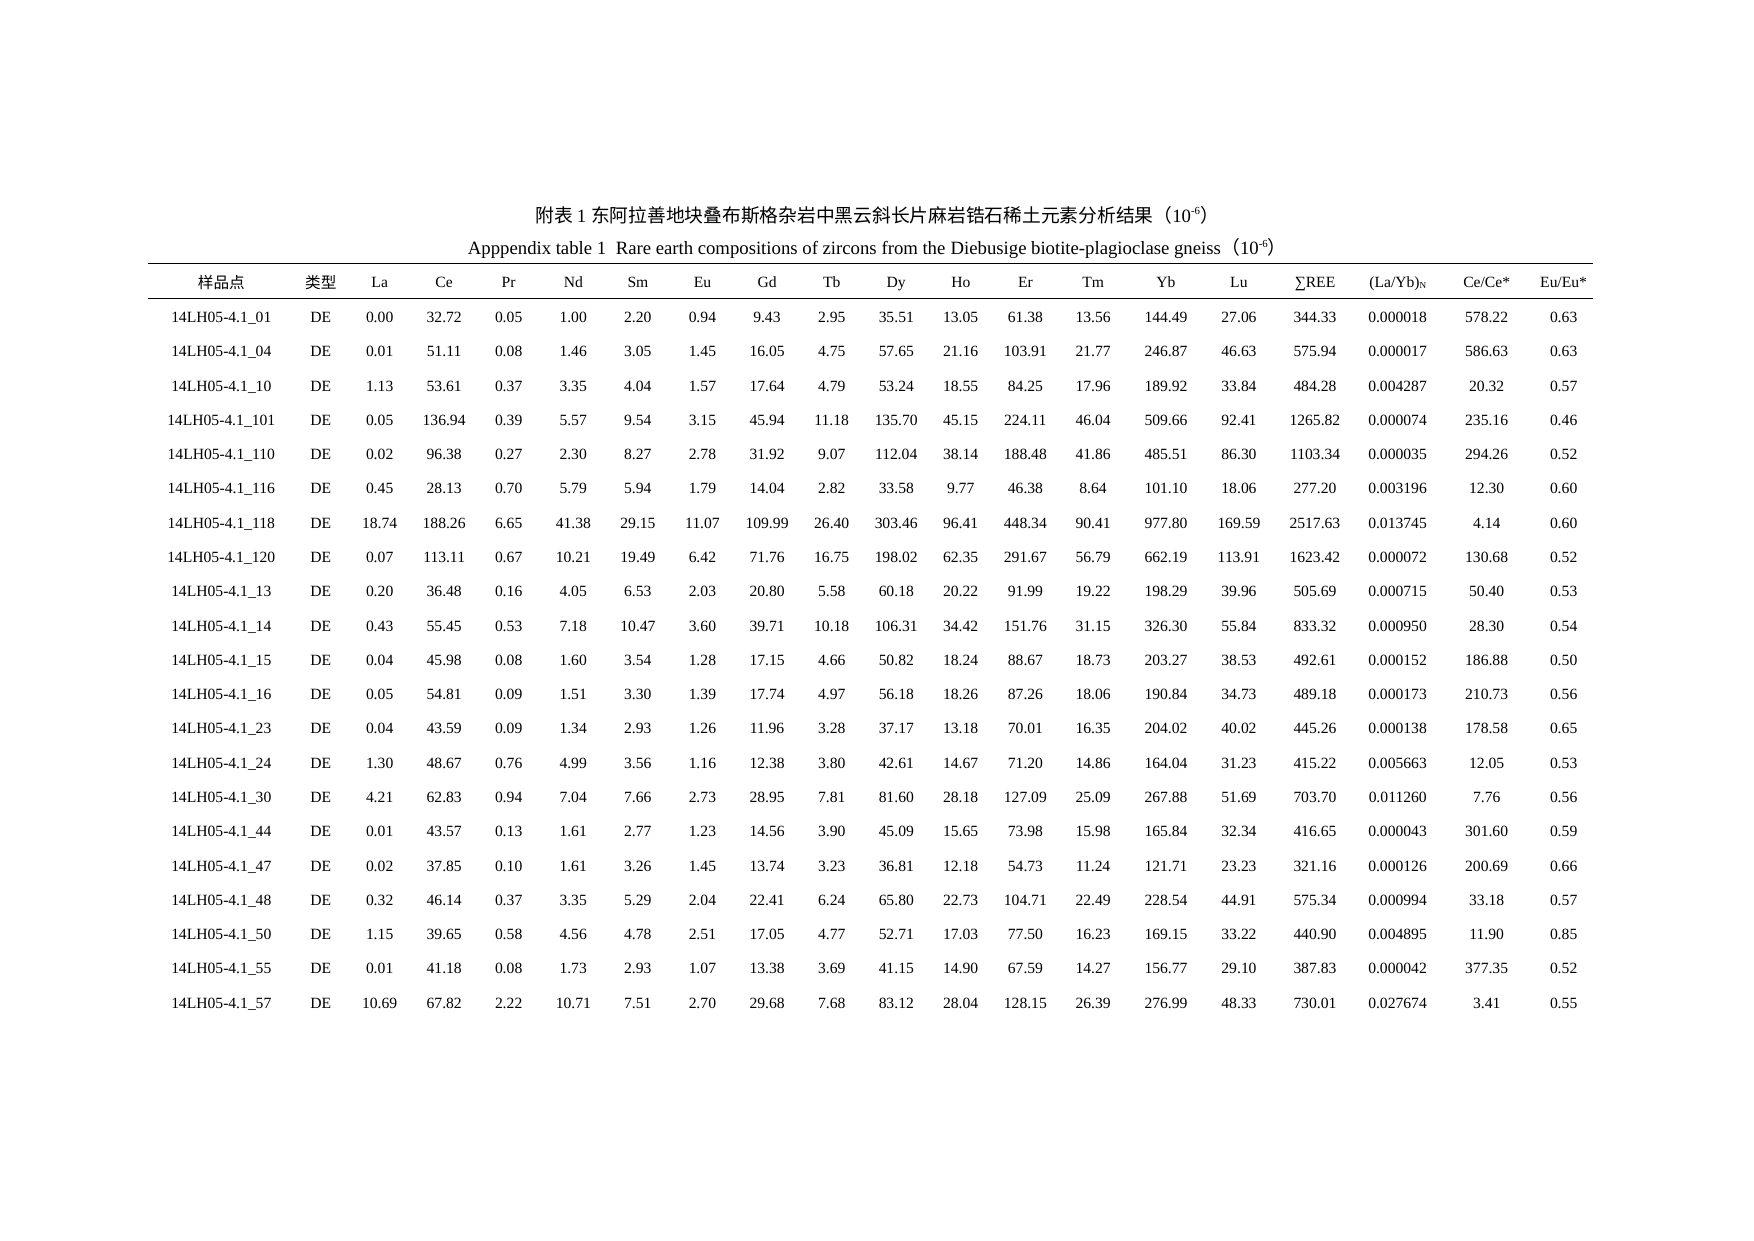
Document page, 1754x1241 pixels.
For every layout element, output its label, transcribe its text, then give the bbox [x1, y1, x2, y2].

table_header 类型 [294, 264, 347, 298]
table_cell 41.18 [412, 950, 476, 984]
table_cell 267.88 [1128, 779, 1203, 813]
table_cell 0.04 [347, 642, 412, 676]
table_cell 28.18 [928, 779, 993, 813]
table_cell 46.38 [993, 470, 1057, 504]
table_cell 34.73 [1203, 676, 1274, 710]
table_cell 13.38 [735, 950, 799, 984]
table_cell 23.23 [1203, 847, 1274, 882]
table_cell 31.23 [1203, 745, 1274, 779]
table_cell 17.96 [1058, 368, 1128, 402]
table_cell 4.75 [799, 333, 864, 367]
table_header 样品点 [148, 264, 294, 298]
table_cell 0.10 [476, 847, 541, 882]
table_cell 492.61 [1274, 642, 1355, 676]
table_cell DE [294, 333, 347, 367]
table_cell DE [294, 813, 347, 847]
table_cell 106.31 [864, 608, 928, 642]
table_cell 3.60 [670, 608, 734, 642]
table_cell 11.96 [735, 710, 799, 744]
table_cell 18.24 [928, 642, 993, 676]
table_cell 1.26 [670, 710, 734, 744]
table_cell DE [294, 402, 347, 436]
table_header La [347, 264, 412, 298]
table_cell 228.54 [1128, 882, 1203, 916]
table_cell 321.16 [1274, 847, 1355, 882]
table_cell 103.91 [993, 333, 1057, 367]
table_cell 41.38 [541, 505, 605, 539]
table_cell 51.11 [412, 333, 476, 367]
table_cell 17.74 [735, 676, 799, 710]
table_cell 53.24 [864, 368, 928, 402]
table_cell 91.99 [993, 573, 1057, 607]
table_cell 301.60 [1440, 813, 1533, 847]
table_cell 7.04 [541, 779, 605, 813]
table_cell 46.04 [1058, 402, 1128, 436]
table_cell 445.26 [1274, 710, 1355, 744]
table_cell 36.48 [412, 573, 476, 607]
table_cell 9.07 [799, 436, 864, 470]
table_cell 2.77 [605, 813, 670, 847]
table_cell 11.18 [799, 402, 864, 436]
table_cell 0.63 [1533, 299, 1593, 333]
table_cell 11.24 [1058, 847, 1128, 882]
table_cell 56.79 [1058, 539, 1128, 573]
table_cell 2.22 [476, 984, 541, 1019]
table_cell 0.00 [347, 299, 412, 333]
table_cell 276.99 [1128, 984, 1203, 1019]
table_cell 109.99 [735, 505, 799, 539]
table_cell 9.54 [605, 402, 670, 436]
table_cell 2.93 [605, 950, 670, 984]
table_cell 485.51 [1128, 436, 1203, 470]
table_cell 16.35 [1058, 710, 1128, 744]
table_cell 136.94 [412, 402, 476, 436]
table_cell 14LH05-4.1_16 [148, 676, 294, 710]
table_cell 0.004287 [1355, 368, 1439, 402]
table_cell 14LH05-4.1_10 [148, 368, 294, 402]
table_cell 16.05 [735, 333, 799, 367]
table_cell 5.94 [605, 470, 670, 504]
table_cell 0.76 [476, 745, 541, 779]
table_cell 0.56 [1533, 676, 1593, 710]
table_cell 7.66 [605, 779, 670, 813]
table_cell 33.84 [1203, 368, 1274, 402]
table_cell 67.59 [993, 950, 1057, 984]
table_cell 0.011260 [1355, 779, 1439, 813]
table_cell 0.13 [476, 813, 541, 847]
table_header Tm [1058, 264, 1128, 298]
table_cell 0.000018 [1355, 299, 1439, 333]
table_cell 46.14 [412, 882, 476, 916]
table_cell 50.40 [1440, 573, 1533, 607]
table_cell DE [294, 882, 347, 916]
table_cell 0.53 [1533, 745, 1593, 779]
table_cell 200.69 [1440, 847, 1533, 882]
table_cell 16.23 [1058, 916, 1128, 950]
table_cell 0.000017 [1355, 333, 1439, 367]
table_cell 1.45 [670, 333, 734, 367]
table_cell 28.95 [735, 779, 799, 813]
table_cell 43.57 [412, 813, 476, 847]
table_cell 204.02 [1128, 710, 1203, 744]
table_cell 16.75 [799, 539, 864, 573]
table_cell 53.61 [412, 368, 476, 402]
table_cell 0.08 [476, 950, 541, 984]
table_cell 0.32 [347, 882, 412, 916]
table_cell 1.61 [541, 813, 605, 847]
table_cell 28.30 [1440, 608, 1533, 642]
table_cell DE [294, 505, 347, 539]
table_cell 415.22 [1274, 745, 1355, 779]
table_cell 10.21 [541, 539, 605, 573]
table_cell 3.80 [799, 745, 864, 779]
table_cell 14LH05-4.1_04 [148, 333, 294, 367]
table_cell 33.58 [864, 470, 928, 504]
table_cell 0.08 [476, 642, 541, 676]
table_cell 0.000173 [1355, 676, 1439, 710]
table_cell 128.15 [993, 984, 1057, 1019]
table_cell 60.18 [864, 573, 928, 607]
table_cell 48.67 [412, 745, 476, 779]
table_cell 2.03 [670, 573, 734, 607]
table_cell 0.39 [476, 402, 541, 436]
table_cell 71.20 [993, 745, 1057, 779]
table_cell 29.10 [1203, 950, 1274, 984]
table_cell 3.90 [799, 813, 864, 847]
table_cell 303.46 [864, 505, 928, 539]
table_cell 0.50 [1533, 642, 1593, 676]
table_cell 21.77 [1058, 333, 1128, 367]
table_cell 26.39 [1058, 984, 1128, 1019]
table_cell 0.000074 [1355, 402, 1439, 436]
table_cell DE [294, 984, 347, 1019]
table_cell 50.82 [864, 642, 928, 676]
table_cell 54.73 [993, 847, 1057, 882]
table_cell 0.65 [1533, 710, 1593, 744]
table_cell 0.67 [476, 539, 541, 573]
table_cell 61.38 [993, 299, 1057, 333]
table_cell 2.70 [670, 984, 734, 1019]
table_cell 169.15 [1128, 916, 1203, 950]
table_cell 0.20 [347, 573, 412, 607]
table_cell 14LH05-4.1_44 [148, 813, 294, 847]
table_cell 224.11 [993, 402, 1057, 436]
table_cell 6.42 [670, 539, 734, 573]
table_cell 1265.82 [1274, 402, 1355, 436]
table_cell 17.15 [735, 642, 799, 676]
table_cell 7.51 [605, 984, 670, 1019]
table_cell 2.82 [799, 470, 864, 504]
table_cell 31.15 [1058, 608, 1128, 642]
table_cell 14LH05-4.1_55 [148, 950, 294, 984]
table_header Eu [670, 264, 734, 298]
table_cell 5.58 [799, 573, 864, 607]
table_cell 277.20 [1274, 470, 1355, 504]
table_cell 2.30 [541, 436, 605, 470]
table_cell 25.09 [1058, 779, 1128, 813]
table_cell 45.98 [412, 642, 476, 676]
table_header Er [993, 264, 1057, 298]
table_header Nd [541, 264, 605, 298]
table_cell 6.53 [605, 573, 670, 607]
table_cell 178.58 [1440, 710, 1533, 744]
table_cell 18.74 [347, 505, 412, 539]
table_cell 0.54 [1533, 608, 1593, 642]
table_cell 27.06 [1203, 299, 1274, 333]
table_header Dy [864, 264, 928, 298]
table_cell 135.70 [864, 402, 928, 436]
table_cell 14LH05-4.1_50 [148, 916, 294, 950]
table_cell 509.66 [1128, 402, 1203, 436]
table_cell 45.09 [864, 813, 928, 847]
table_cell 2517.63 [1274, 505, 1355, 539]
table_cell 39.96 [1203, 573, 1274, 607]
table_cell 1.23 [670, 813, 734, 847]
table_header ∑REE [1274, 264, 1355, 298]
table_cell 81.60 [864, 779, 928, 813]
table_cell 0.55 [1533, 984, 1593, 1019]
table_cell 1.07 [670, 950, 734, 984]
table_cell 0.37 [476, 368, 541, 402]
table_cell 0.53 [476, 608, 541, 642]
table_cell 7.81 [799, 779, 864, 813]
table_cell 2.73 [670, 779, 734, 813]
table_cell 14LH05-4.1_01 [148, 299, 294, 333]
table_cell 0.70 [476, 470, 541, 504]
table_cell 3.41 [1440, 984, 1533, 1019]
table_cell 0.000072 [1355, 539, 1439, 573]
table_cell 291.67 [993, 539, 1057, 573]
table_cell 0.000152 [1355, 642, 1439, 676]
table_cell 5.79 [541, 470, 605, 504]
table_cell 505.69 [1274, 573, 1355, 607]
table_cell 28.13 [412, 470, 476, 504]
table_cell 130.68 [1440, 539, 1533, 573]
table_cell 18.06 [1058, 676, 1128, 710]
table_cell 0.94 [476, 779, 541, 813]
table_cell 127.09 [993, 779, 1057, 813]
table_cell DE [294, 299, 347, 333]
table_cell 0.37 [476, 882, 541, 916]
table_cell 0.66 [1533, 847, 1593, 882]
table_cell 18.06 [1203, 470, 1274, 504]
table_cell 0.27 [476, 436, 541, 470]
table_cell 32.72 [412, 299, 476, 333]
table_cell 48.33 [1203, 984, 1274, 1019]
table_cell 70.01 [993, 710, 1057, 744]
table_cell 0.000138 [1355, 710, 1439, 744]
table_cell 0.07 [347, 539, 412, 573]
table_cell 7.68 [799, 984, 864, 1019]
table_cell 164.04 [1128, 745, 1203, 779]
table_cell 3.30 [605, 676, 670, 710]
table_cell 7.18 [541, 608, 605, 642]
table_cell 8.64 [1058, 470, 1128, 504]
table_cell 416.65 [1274, 813, 1355, 847]
table_cell 38.53 [1203, 642, 1274, 676]
table_cell 3.26 [605, 847, 670, 882]
table_cell 344.33 [1274, 299, 1355, 333]
table_cell 67.82 [412, 984, 476, 1019]
table_cell 62.83 [412, 779, 476, 813]
table_cell 0.003196 [1355, 470, 1439, 504]
table_cell 169.59 [1203, 505, 1274, 539]
table_cell 2.93 [605, 710, 670, 744]
table_header Eu/Eu* [1533, 264, 1593, 298]
table_cell 121.71 [1128, 847, 1203, 882]
table_cell 6.65 [476, 505, 541, 539]
table_cell 1.61 [541, 847, 605, 882]
table_cell 22.49 [1058, 882, 1128, 916]
table_header Sm [605, 264, 670, 298]
table_cell 2.51 [670, 916, 734, 950]
table_cell DE [294, 950, 347, 984]
table_cell 22.73 [928, 882, 993, 916]
table_cell 2.78 [670, 436, 734, 470]
table_cell 44.91 [1203, 882, 1274, 916]
table_cell 17.05 [735, 916, 799, 950]
table_cell 8.27 [605, 436, 670, 470]
table_cell 18.73 [1058, 642, 1128, 676]
table_cell 0.56 [1533, 779, 1593, 813]
table_cell 101.10 [1128, 470, 1203, 504]
table_cell 36.81 [864, 847, 928, 882]
table_cell 55.45 [412, 608, 476, 642]
table_cell 0.60 [1533, 505, 1593, 539]
table_cell 235.16 [1440, 402, 1533, 436]
table_cell 377.35 [1440, 950, 1533, 984]
table_cell 0.004895 [1355, 916, 1439, 950]
table_cell 977.80 [1128, 505, 1203, 539]
table_cell 1.39 [670, 676, 734, 710]
table_cell 0.57 [1533, 368, 1593, 402]
table_cell 21.16 [928, 333, 993, 367]
table_cell 10.69 [347, 984, 412, 1019]
table_cell 1.16 [670, 745, 734, 779]
table_cell DE [294, 573, 347, 607]
table_cell 0.52 [1533, 950, 1593, 984]
table_cell 41.15 [864, 950, 928, 984]
table_cell 489.18 [1274, 676, 1355, 710]
table_cell 190.84 [1128, 676, 1203, 710]
table_cell 0.05 [347, 676, 412, 710]
table_cell 14LH05-4.1_101 [148, 402, 294, 436]
table_cell 188.26 [412, 505, 476, 539]
table_cell 0.09 [476, 676, 541, 710]
table_cell 1.57 [670, 368, 734, 402]
table_cell 575.34 [1274, 882, 1355, 916]
table_cell 4.04 [605, 368, 670, 402]
table_cell 37.85 [412, 847, 476, 882]
table_cell 14LH05-4.1_14 [148, 608, 294, 642]
table_cell 14LH05-4.1_120 [148, 539, 294, 573]
table_cell 4.56 [541, 916, 605, 950]
table_cell 10.18 [799, 608, 864, 642]
table_cell 3.05 [605, 333, 670, 367]
table_cell 0.52 [1533, 436, 1593, 470]
table_cell 1.79 [670, 470, 734, 504]
table_cell 0.000950 [1355, 608, 1439, 642]
table_cell 198.29 [1128, 573, 1203, 607]
table_cell 0.02 [347, 436, 412, 470]
table_cell 34.42 [928, 608, 993, 642]
table_cell 29.15 [605, 505, 670, 539]
table_cell 0.01 [347, 333, 412, 367]
table_header Tb [799, 264, 864, 298]
table_cell 1.00 [541, 299, 605, 333]
table_cell 189.92 [1128, 368, 1203, 402]
table_cell 14.67 [928, 745, 993, 779]
table_cell 448.34 [993, 505, 1057, 539]
table_cell 0.52 [1533, 539, 1593, 573]
table_cell 92.41 [1203, 402, 1274, 436]
table_cell 13.56 [1058, 299, 1128, 333]
table_cell DE [294, 710, 347, 744]
table_cell DE [294, 779, 347, 813]
table_cell 0.005663 [1355, 745, 1439, 779]
table_cell 38.14 [928, 436, 993, 470]
table_cell 87.26 [993, 676, 1057, 710]
table_cell 1.73 [541, 950, 605, 984]
table_header Pr [476, 264, 541, 298]
table_cell 0.013745 [1355, 505, 1439, 539]
table_cell 37.17 [864, 710, 928, 744]
table_cell 0.000715 [1355, 573, 1439, 607]
table_cell 5.57 [541, 402, 605, 436]
table_cell 0.57 [1533, 882, 1593, 916]
table_cell 14.86 [1058, 745, 1128, 779]
table_cell 484.28 [1274, 368, 1355, 402]
table_cell 0.000126 [1355, 847, 1439, 882]
text 附表1 东阿拉善地块叠布斯格杂岩中黑云斜长片麻岩锆石稀土元素分析结果（10-6） [150, 198, 1604, 230]
table_cell 4.77 [799, 916, 864, 950]
table_cell 29.68 [735, 984, 799, 1019]
table_cell 0.05 [347, 402, 412, 436]
text Apppendix table 1 Rare earth compositions of zircons from the Diebusige biotite-plagioclase gneiss（10-6） [150, 230, 1604, 263]
table_cell 14.27 [1058, 950, 1128, 984]
table_cell 1.15 [347, 916, 412, 950]
table_cell 0.000035 [1355, 436, 1439, 470]
table_header Lu [1203, 264, 1274, 298]
table_cell 71.76 [735, 539, 799, 573]
table_cell 3.35 [541, 882, 605, 916]
table_cell 112.04 [864, 436, 928, 470]
table_cell 12.05 [1440, 745, 1533, 779]
table_cell 18.26 [928, 676, 993, 710]
table_cell 33.22 [1203, 916, 1274, 950]
table_cell 13.05 [928, 299, 993, 333]
table_cell 4.05 [541, 573, 605, 607]
table_cell 42.61 [864, 745, 928, 779]
table_cell 186.88 [1440, 642, 1533, 676]
table_cell 833.32 [1274, 608, 1355, 642]
table_cell 20.32 [1440, 368, 1533, 402]
table_cell 56.18 [864, 676, 928, 710]
table_cell 15.65 [928, 813, 993, 847]
table_cell 84.25 [993, 368, 1057, 402]
table_cell 210.73 [1440, 676, 1533, 710]
table_cell 0.027674 [1355, 984, 1439, 1019]
table_cell 17.64 [735, 368, 799, 402]
table_cell 52.71 [864, 916, 928, 950]
table_cell 0.04 [347, 710, 412, 744]
table_cell 1.60 [541, 642, 605, 676]
table_cell 294.26 [1440, 436, 1533, 470]
table_header Ho [928, 264, 993, 298]
table_cell 26.40 [799, 505, 864, 539]
table_cell 1.45 [670, 847, 734, 882]
table_cell 62.35 [928, 539, 993, 573]
table_cell 32.34 [1203, 813, 1274, 847]
table_cell 326.30 [1128, 608, 1203, 642]
table_cell 14LH05-4.1_110 [148, 436, 294, 470]
table_cell 14LH05-4.1_116 [148, 470, 294, 504]
table_cell 3.15 [670, 402, 734, 436]
table_cell 35.51 [864, 299, 928, 333]
table_cell 14LH05-4.1_48 [148, 882, 294, 916]
table_cell 2.95 [799, 299, 864, 333]
table_cell 104.71 [993, 882, 1057, 916]
table_cell 40.02 [1203, 710, 1274, 744]
table_cell DE [294, 847, 347, 882]
table_cell DE [294, 676, 347, 710]
table_cell 1103.34 [1274, 436, 1355, 470]
table_cell 57.65 [864, 333, 928, 367]
table_cell 14LH05-4.1_24 [148, 745, 294, 779]
table_header Ce [412, 264, 476, 298]
table_cell 0.000043 [1355, 813, 1439, 847]
table_cell 0.000042 [1355, 950, 1439, 984]
table_cell 1.51 [541, 676, 605, 710]
table_cell 0.59 [1533, 813, 1593, 847]
table_cell 90.41 [1058, 505, 1128, 539]
table_cell 86.30 [1203, 436, 1274, 470]
table_cell 14LH05-4.1_30 [148, 779, 294, 813]
table_cell 0.09 [476, 710, 541, 744]
table_cell 46.63 [1203, 333, 1274, 367]
table_cell 2.20 [605, 299, 670, 333]
table_cell 203.27 [1128, 642, 1203, 676]
table_cell 0.01 [347, 813, 412, 847]
table_cell 3.23 [799, 847, 864, 882]
table_cell 0.05 [476, 299, 541, 333]
table_cell 586.63 [1440, 333, 1533, 367]
table_cell 13.18 [928, 710, 993, 744]
table_cell DE [294, 916, 347, 950]
table_cell 4.99 [541, 745, 605, 779]
table_header Ce/Ce* [1440, 264, 1533, 298]
table_cell 12.18 [928, 847, 993, 882]
table_cell 0.58 [476, 916, 541, 950]
table_cell 0.60 [1533, 470, 1593, 504]
table_cell DE [294, 539, 347, 573]
table_cell 1623.42 [1274, 539, 1355, 573]
table_cell 12.30 [1440, 470, 1533, 504]
table_cell 14LH05-4.1_57 [148, 984, 294, 1019]
table_cell 14LH05-4.1_15 [148, 642, 294, 676]
table_cell 387.83 [1274, 950, 1355, 984]
table_cell 10.71 [541, 984, 605, 1019]
table_header Yb [1128, 264, 1203, 298]
table_cell 88.67 [993, 642, 1057, 676]
table_cell 20.80 [735, 573, 799, 607]
table_cell 45.15 [928, 402, 993, 436]
table_cell 1.30 [347, 745, 412, 779]
table_cell 13.74 [735, 847, 799, 882]
table_cell 4.78 [605, 916, 670, 950]
table_cell 12.38 [735, 745, 799, 779]
table_cell DE [294, 642, 347, 676]
table_cell 0.01 [347, 950, 412, 984]
table_cell 96.38 [412, 436, 476, 470]
table_cell 15.98 [1058, 813, 1128, 847]
table_cell 3.54 [605, 642, 670, 676]
table_cell 19.22 [1058, 573, 1128, 607]
table_cell 19.49 [605, 539, 670, 573]
table_cell 4.97 [799, 676, 864, 710]
table_cell 9.77 [928, 470, 993, 504]
table_cell 22.41 [735, 882, 799, 916]
table_cell 28.04 [928, 984, 993, 1019]
table_cell 2.04 [670, 882, 734, 916]
table_header Gd [735, 264, 799, 298]
table_cell 3.28 [799, 710, 864, 744]
table_cell 54.81 [412, 676, 476, 710]
table_cell 39.71 [735, 608, 799, 642]
table_cell 0.43 [347, 608, 412, 642]
table_cell 165.84 [1128, 813, 1203, 847]
table_cell 113.11 [412, 539, 476, 573]
table_cell 4.66 [799, 642, 864, 676]
table_cell 41.86 [1058, 436, 1128, 470]
table_cell 83.12 [864, 984, 928, 1019]
table_cell 1.28 [670, 642, 734, 676]
table_cell 0.85 [1533, 916, 1593, 950]
table_cell 4.79 [799, 368, 864, 402]
table_cell 4.21 [347, 779, 412, 813]
table_cell 39.65 [412, 916, 476, 950]
table_cell 3.69 [799, 950, 864, 984]
table_cell 1.13 [347, 368, 412, 402]
table_cell 14LH05-4.1_23 [148, 710, 294, 744]
table_cell 33.18 [1440, 882, 1533, 916]
table_cell 65.80 [864, 882, 928, 916]
table_cell 3.35 [541, 368, 605, 402]
table_cell 0.45 [347, 470, 412, 504]
table_cell 31.92 [735, 436, 799, 470]
table_cell 51.69 [1203, 779, 1274, 813]
table_cell DE [294, 436, 347, 470]
table_cell 73.98 [993, 813, 1057, 847]
table_cell 20.22 [928, 573, 993, 607]
table_cell DE [294, 368, 347, 402]
table_cell 18.55 [928, 368, 993, 402]
table_cell 96.41 [928, 505, 993, 539]
table_cell 4.14 [1440, 505, 1533, 539]
table_cell 11.90 [1440, 916, 1533, 950]
table_cell 10.47 [605, 608, 670, 642]
table_cell 440.90 [1274, 916, 1355, 950]
table_cell 3.56 [605, 745, 670, 779]
table_cell 5.29 [605, 882, 670, 916]
table_cell 14LH05-4.1_47 [148, 847, 294, 882]
table_cell 156.77 [1128, 950, 1203, 984]
table_cell 0.000994 [1355, 882, 1439, 916]
table_cell 703.70 [1274, 779, 1355, 813]
table_cell 662.19 [1128, 539, 1203, 573]
table_cell 144.49 [1128, 299, 1203, 333]
table_cell 730.01 [1274, 984, 1355, 1019]
table_cell 0.02 [347, 847, 412, 882]
table_cell 6.24 [799, 882, 864, 916]
table_cell 14.56 [735, 813, 799, 847]
table_cell 43.59 [412, 710, 476, 744]
table_cell 0.08 [476, 333, 541, 367]
table_cell 45.94 [735, 402, 799, 436]
table_header (La/Yb)N [1355, 264, 1439, 298]
table_cell 1.34 [541, 710, 605, 744]
table_cell 7.76 [1440, 779, 1533, 813]
table_cell 113.91 [1203, 539, 1274, 573]
table_cell 14.04 [735, 470, 799, 504]
table_cell 1.46 [541, 333, 605, 367]
table_cell 198.02 [864, 539, 928, 573]
table_cell 11.07 [670, 505, 734, 539]
table_cell DE [294, 745, 347, 779]
table_cell 14.90 [928, 950, 993, 984]
table_cell 0.63 [1533, 333, 1593, 367]
table_cell 77.50 [993, 916, 1057, 950]
table_cell 9.43 [735, 299, 799, 333]
table_cell 188.48 [993, 436, 1057, 470]
table_cell 0.94 [670, 299, 734, 333]
table_cell DE [294, 608, 347, 642]
table_cell 578.22 [1440, 299, 1533, 333]
table_cell 151.76 [993, 608, 1057, 642]
table_cell 0.16 [476, 573, 541, 607]
table_cell 14LH05-4.1_13 [148, 573, 294, 607]
table_cell 575.94 [1274, 333, 1355, 367]
table_cell 0.46 [1533, 402, 1593, 436]
table_cell 17.03 [928, 916, 993, 950]
table_cell DE [294, 470, 347, 504]
table_cell 55.84 [1203, 608, 1274, 642]
table_cell 0.53 [1533, 573, 1593, 607]
table_cell 14LH05-4.1_118 [148, 505, 294, 539]
table_cell 246.87 [1128, 333, 1203, 367]
